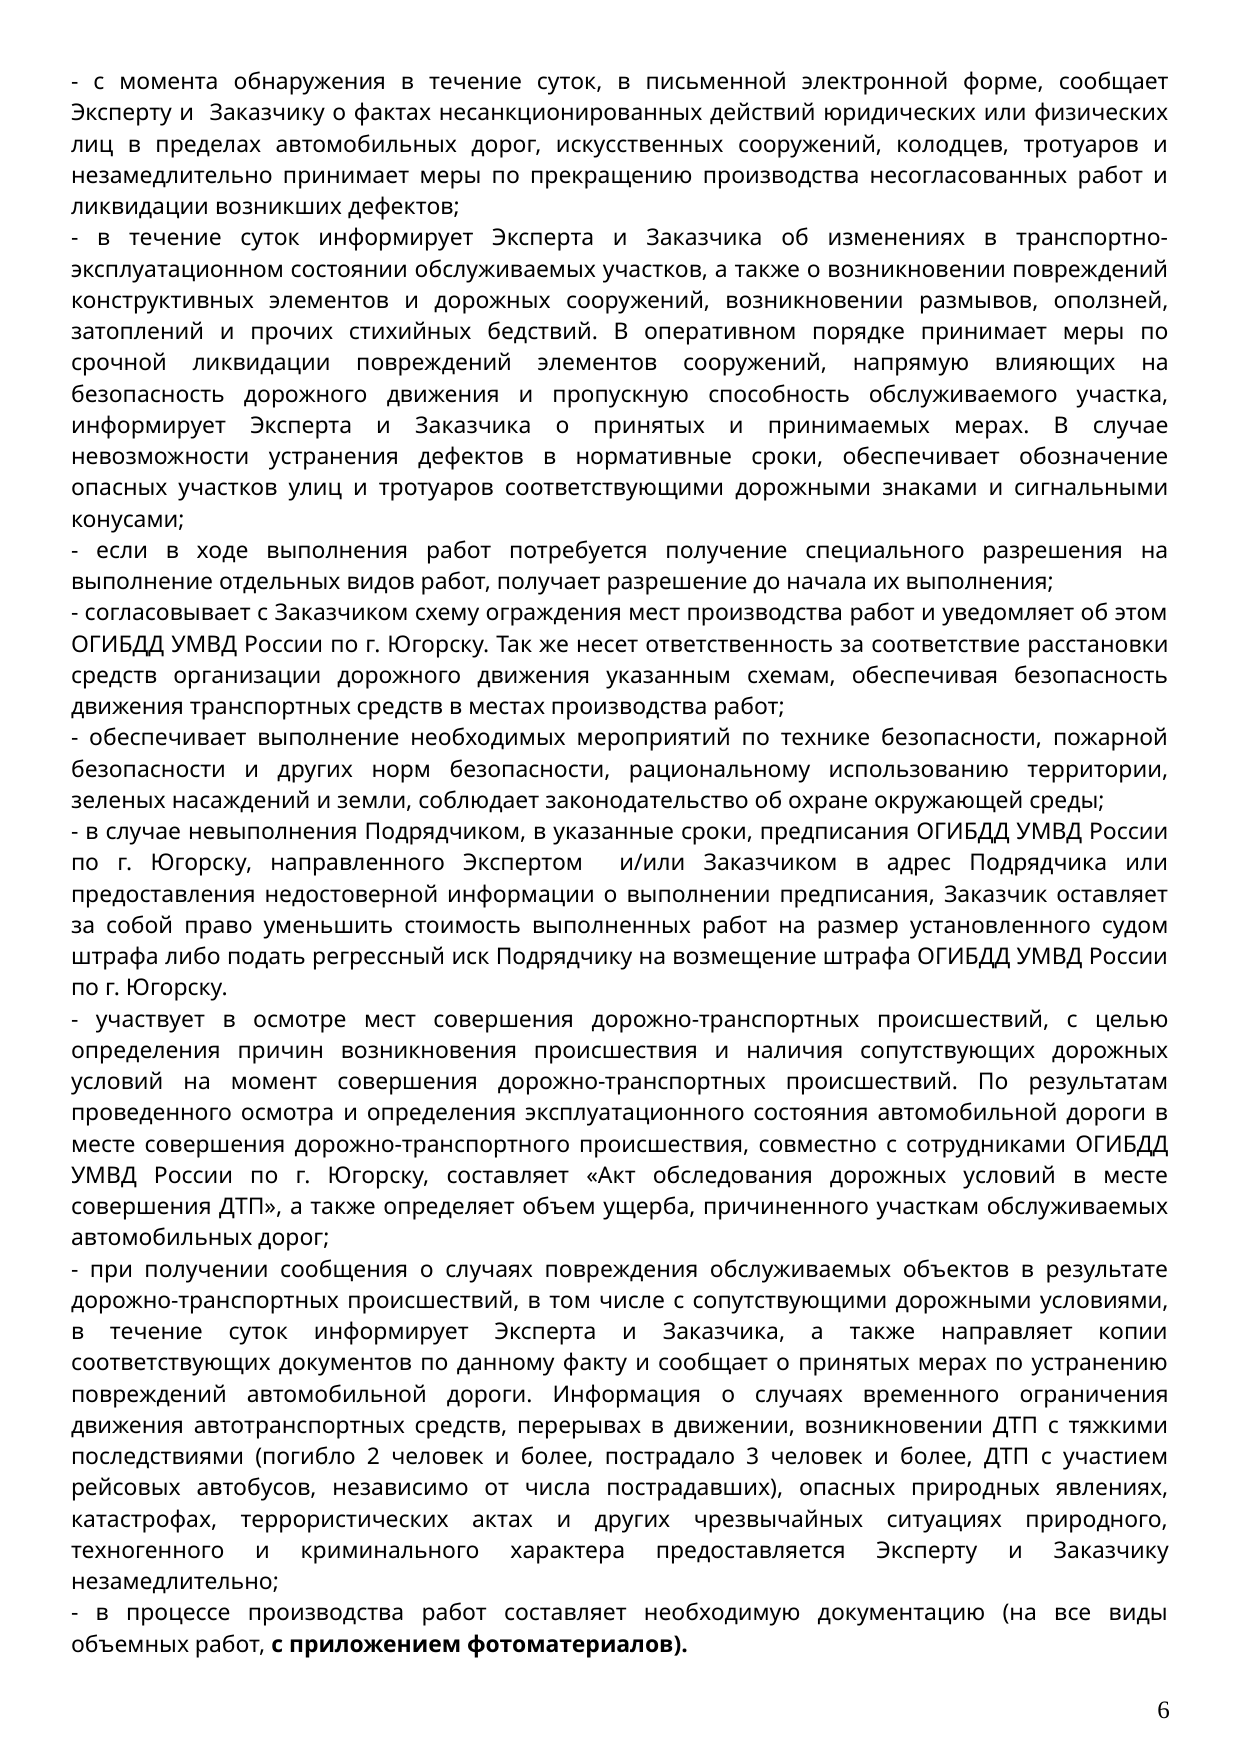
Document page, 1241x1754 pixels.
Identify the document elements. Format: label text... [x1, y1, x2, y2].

text - согласовывает с Заказчиком схему ограждения мест производства работ и уведомляет об этом ОГИБДД УМВД России по г. Югорску. Так же несет ответственность за соответствие расстановки средств организации дорожного движения указанным схемам, обеспечивая безопасность движения транспортных средств в местах производства работ; [71, 596, 1169, 721]
text - если в ходе выполнения работ потребуется получение специального разрешения на выполнение отдельных видов работ, получает разрешение до начала их выполнения; [71, 534, 1169, 596]
text - в процессе производства работ составляет необходимую документацию (на все виды объемных работ, с приложением фотоматериалов). [71, 1596, 1169, 1659]
text - в течение суток информирует Эксперта и Заказчика об изменениях в транспортно-эксплуатационном состоянии обслуживаемых участков, а также о возникновении повреждений конструктивных элементов и дорожных сооружений, возникновении размывов, оползней, затоплений и прочих стихийных бедствий. В оперативном порядке принимает меры по срочной ликвидации повреждений элементов сооружений, напрямую влияющих на безопасность дорожного движения и пропускную способность обслуживаемого участка, информирует Эксперта и Заказчика о принятых и принимаемых мерах. В случае невозможности устранения дефектов в нормативные сроки, обеспечивает обозначение опасных участков улиц и тротуаров соответствующими дорожными знаками и сигнальными конусами; [71, 221, 1169, 534]
text - участвует в осмотре мест совершения дорожно-транспортных происшествий, с целью определения причин возникновения происшествия и наличия сопутствующих дорожных условий на момент совершения дорожно-транспортных происшествий. По результатам проведенного осмотра и определения эксплуатационного состояния автомобильной дороги в месте совершения дорожно-транспортного происшествия, совместно с сотрудниками ОГИБДД УМВД России по г. Югорску, составляет «Акт обследования дорожных условий в месте совершения ДТП», а также определяет объем ущерба, причиненного участкам обслуживаемых автомобильных дорог; [71, 1002, 1169, 1252]
text - обеспечивает выполнение необходимых мероприятий по технике безопасности, пожарной безопасности и других норм безопасности, рациональному использованию территории, зеленых насаждений и земли, соблюдает законодательство об охране окружающей среды; [71, 721, 1169, 815]
text - с момента обнаружения в течение суток, в письменной электронной форме, сообщает Эксперту и Заказчику о фактах несанкционированных действий юридических или физических лиц в пределах автомобильных дорог, искусственных сооружений, колодцев, тротуаров и незамедлительно принимает меры по прекращению производства несогласованных работ и ликвидации возникших дефектов; [71, 65, 1169, 221]
text - при получении сообщения о случаях повреждения обслуживаемых объектов в результате дорожно-транспортных происшествий, в том числе с сопутствующими дорожными условиями, в течение суток информирует Эксперта и Заказчика, а также направляет копии соответствующих документов по данному факту и сообщает о принятых мерах по устранению повреждений автомобильной дороги. Информация о случаях временного ограничения движения автотранспортных средств, перерывах в движении, возникновении ДТП с тяжкими последствиями (погибло 2 человек и более, пострадало 3 человек и более, ДТП с участием рейсовых автобусов, независимо от числа пострадавших), опасных природных явлениях, катастрофах, террористических актах и других чрезвычайных ситуациях природного, техногенного и криминального характера предоставляется Эксперту и Заказчику незамедлительно; [71, 1252, 1169, 1596]
text - в случае невыполнения Подрядчиком, в указанные сроки, предписания ОГИБДД УМВД России по г. Югорску, направленного Экспертом и/или Заказчиком в адрес Подрядчика или предоставления недостоверной информации о выполнении предписания, Заказчик оставляет за собой право уменьшить стоимость выполненных работ на размер установленного судом штрафа либо подать регрессный иск Подрядчику на возмещение штрафа ОГИБДД УМВД России по г. Югорску. [71, 815, 1169, 1002]
